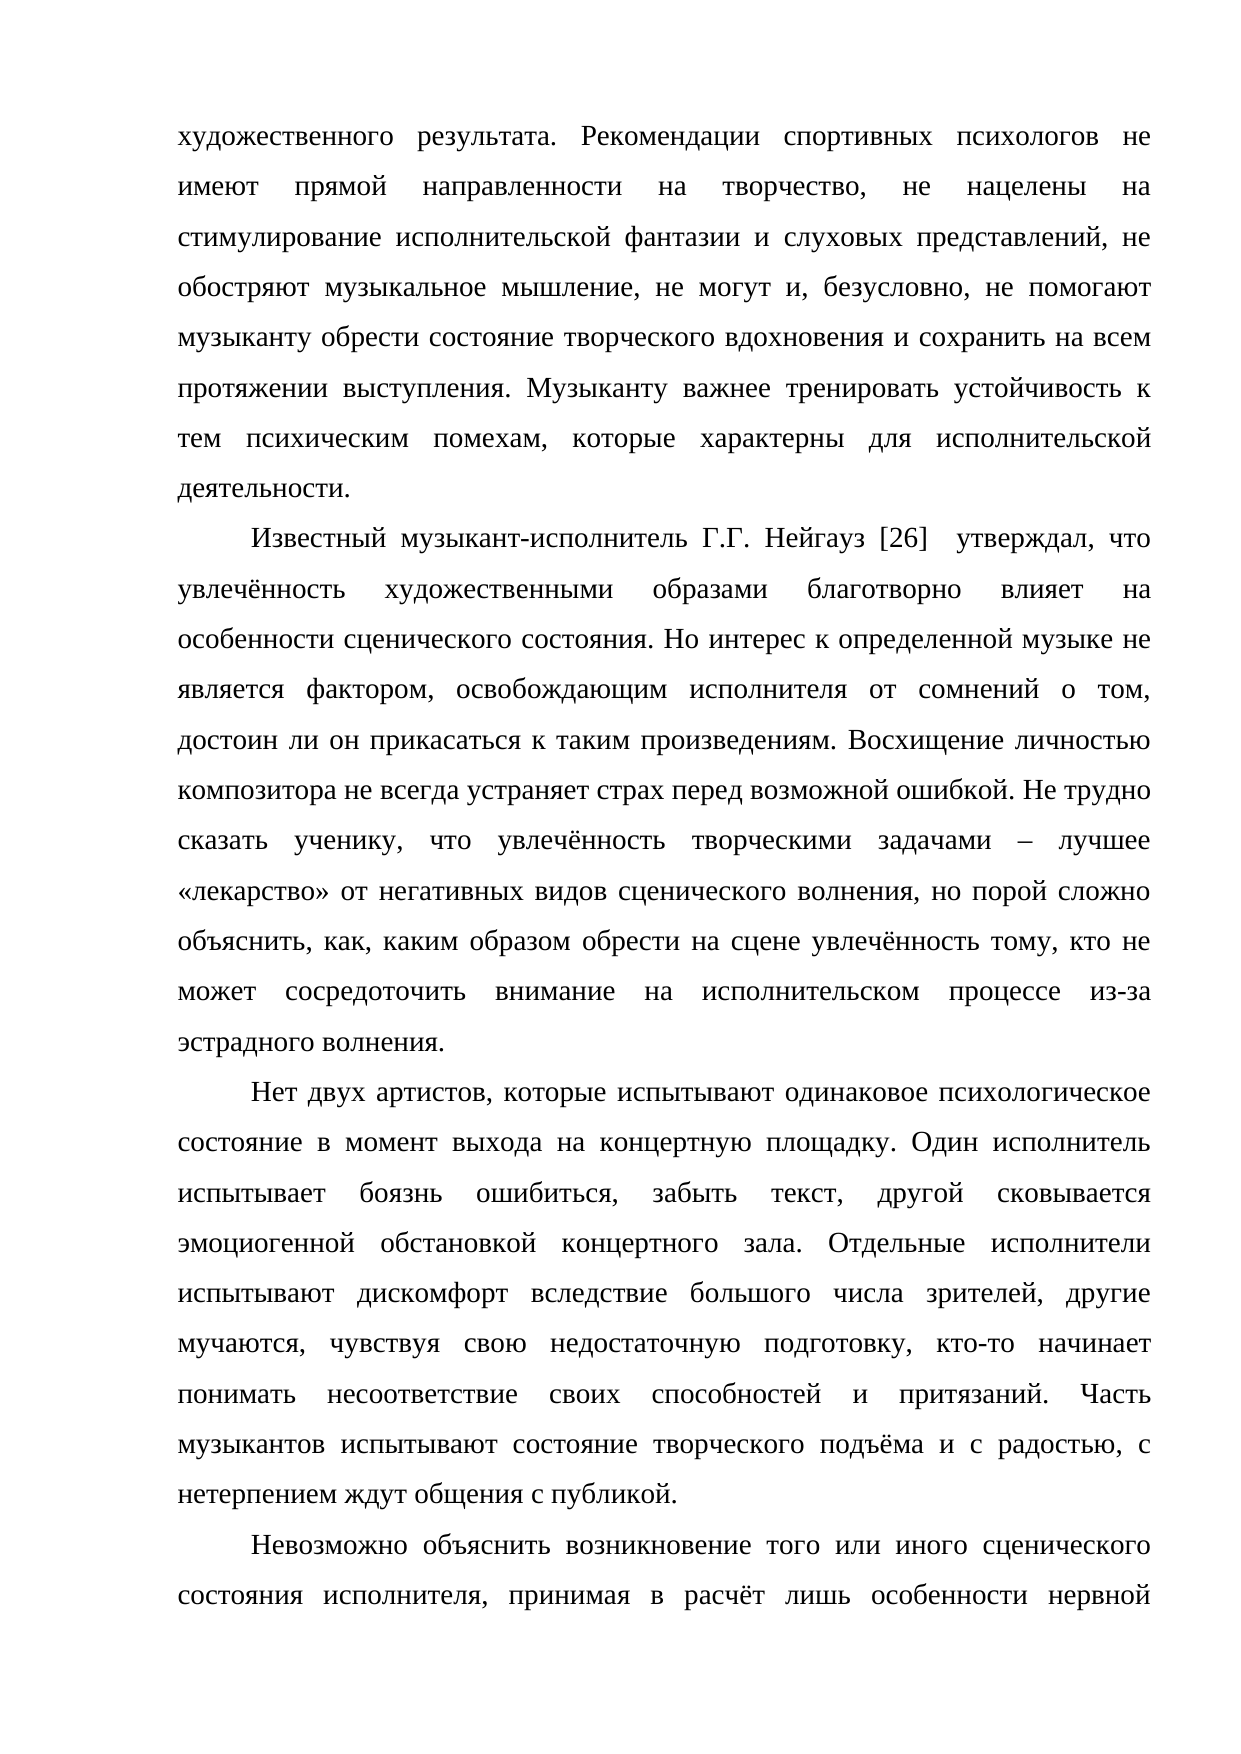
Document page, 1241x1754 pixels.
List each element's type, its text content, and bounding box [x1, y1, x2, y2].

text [177, 1527, 1152, 1611]
text Нет двух артистов, которые испытывают одинаковое психологическое состояние в момент выхода на концертную площадку. Один исполнитель испытывает боязнь ошибиться, забыть текст, другой сковывается эмоциогенной обстановкой концертного зала. Отдельные исполнители испытывают дискомфорт вследствие большого числа зрителей, другие мучаются, чувствуя свою недостаточную подготовку, кто-то начинает понимать несоответствие своих способностей и притязаний. Часть музыкантов испытывают состояние творческого подъёма и с радостью, с нетерпением ждут общения с публикой. [177, 1074, 1152, 1510]
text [177, 118, 1152, 504]
text Известный музыкант-исполнитель Г.Г. Нейгауз [26] утверждал, что увлечённость художественными образами благотворно влияет на особенности сценического состояния. Но интерес к определенной музыке не является фактором, освобождающим исполнителя от сомнений о том, достоин ли он прикасаться к таким произведениям. Восхищение личностью композитора не всегда устраняет страх перед возможной ошибкой. Не трудно сказать ученику, что увлечённость творческими задачами – лучшее «лекарство» от негативных видов сценического волнения, но порой сложно объяснить, как, каким образом обрести на сцене увлечённость тому, кто не может сосредоточить внимание на исполнительском процессе из-за эстрадного волнения. [177, 521, 1152, 1057]
